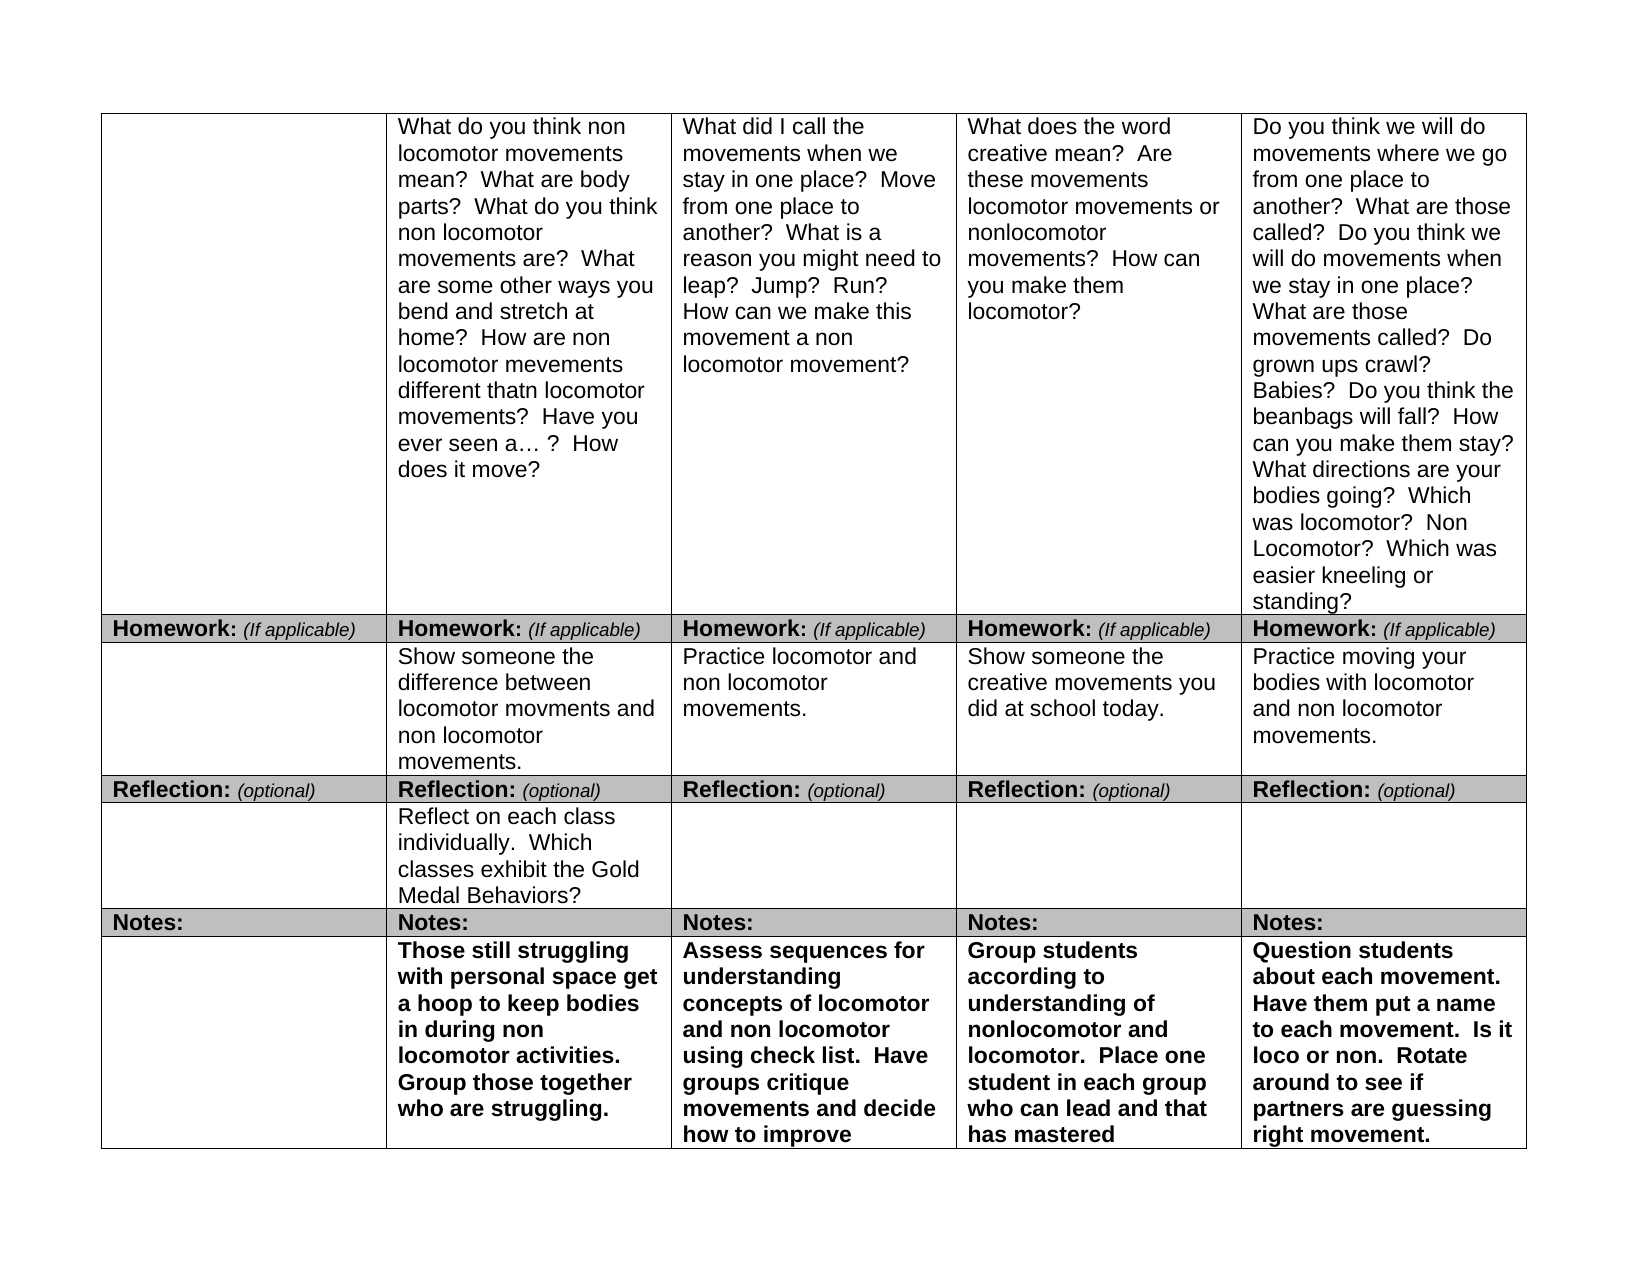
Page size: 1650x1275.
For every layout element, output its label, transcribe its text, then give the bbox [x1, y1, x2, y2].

table_cell Practice locomotor and non locomotor movements. [672, 643, 956, 774]
table_cell [102, 937, 386, 1148]
table_cell Notes: [1242, 909, 1526, 936]
table_cell Homework: (If applicable) [672, 615, 956, 642]
table_cell Homework: (If applicable) [102, 615, 386, 642]
table_cell [957, 803, 1241, 908]
table_cell Homework: (If applicable) [1242, 615, 1526, 642]
table_cell What do you think non locomotor movements mean? What are body parts? What do you think non locomotor movements are? What are some other ways you bend and stretch at home? How are non locomotor mevements different thatn locomotor movements? Have you ever seen a… ? How does it move? [387, 114, 671, 614]
table_cell Reflection: (optional) [102, 776, 386, 802]
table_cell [387, 937, 671, 1148]
table_cell Notes: [672, 909, 956, 936]
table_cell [672, 937, 956, 1148]
table_cell [672, 803, 956, 908]
table_cell [102, 643, 386, 774]
table_cell [102, 114, 386, 614]
table_cell Homework: (If applicable) [387, 615, 671, 642]
table_cell What does the word creative mean? Are these movements locomotor movements or nonlocomotor movements? How can you make them locomotor? [957, 114, 1241, 614]
table_cell [1242, 803, 1526, 908]
table_cell Notes: [102, 909, 386, 936]
table_cell What did I call the movements when we stay in one place? Move from one place to another? What is a reason you might need to leap? Jump? Run? How can we make this movement a non locomotor movement? [672, 114, 956, 614]
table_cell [957, 937, 1241, 1148]
table_cell Reflection: (optional) [957, 776, 1241, 802]
table_cell Show someone the creative movements you did at school today. [957, 643, 1241, 774]
table_cell Do you think we will do movements where we go from one place to another? What are those called? Do you think we will do movements when we stay in one place? What are those movements called? Do grown ups crawl? Babies? Do you think the beanbags will fall? How can you make them stay? What directions are your bodies going? Which was locomotor? Non Locomotor? Which was easier kneeling or standing? [1242, 114, 1526, 614]
table_cell Practice moving your bodies with locomotor and non locomotor movements. [1242, 643, 1526, 774]
table_cell Reflection: (optional) [672, 776, 956, 802]
table_cell Show someone the difference between locomotor movments and non locomotor movements. [387, 643, 671, 774]
table_cell Reflect on each class individually. Which classes exhibit the Gold Medal Behaviors? [387, 803, 671, 908]
table_cell Notes: [387, 909, 671, 936]
table_cell Reflection: (optional) [387, 776, 671, 802]
table_cell Homework: (If applicable) [957, 615, 1241, 642]
table_cell Reflection: (optional) [1242, 776, 1526, 802]
table_cell [102, 803, 386, 908]
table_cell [1242, 937, 1526, 1148]
table_cell Notes: [957, 909, 1241, 936]
